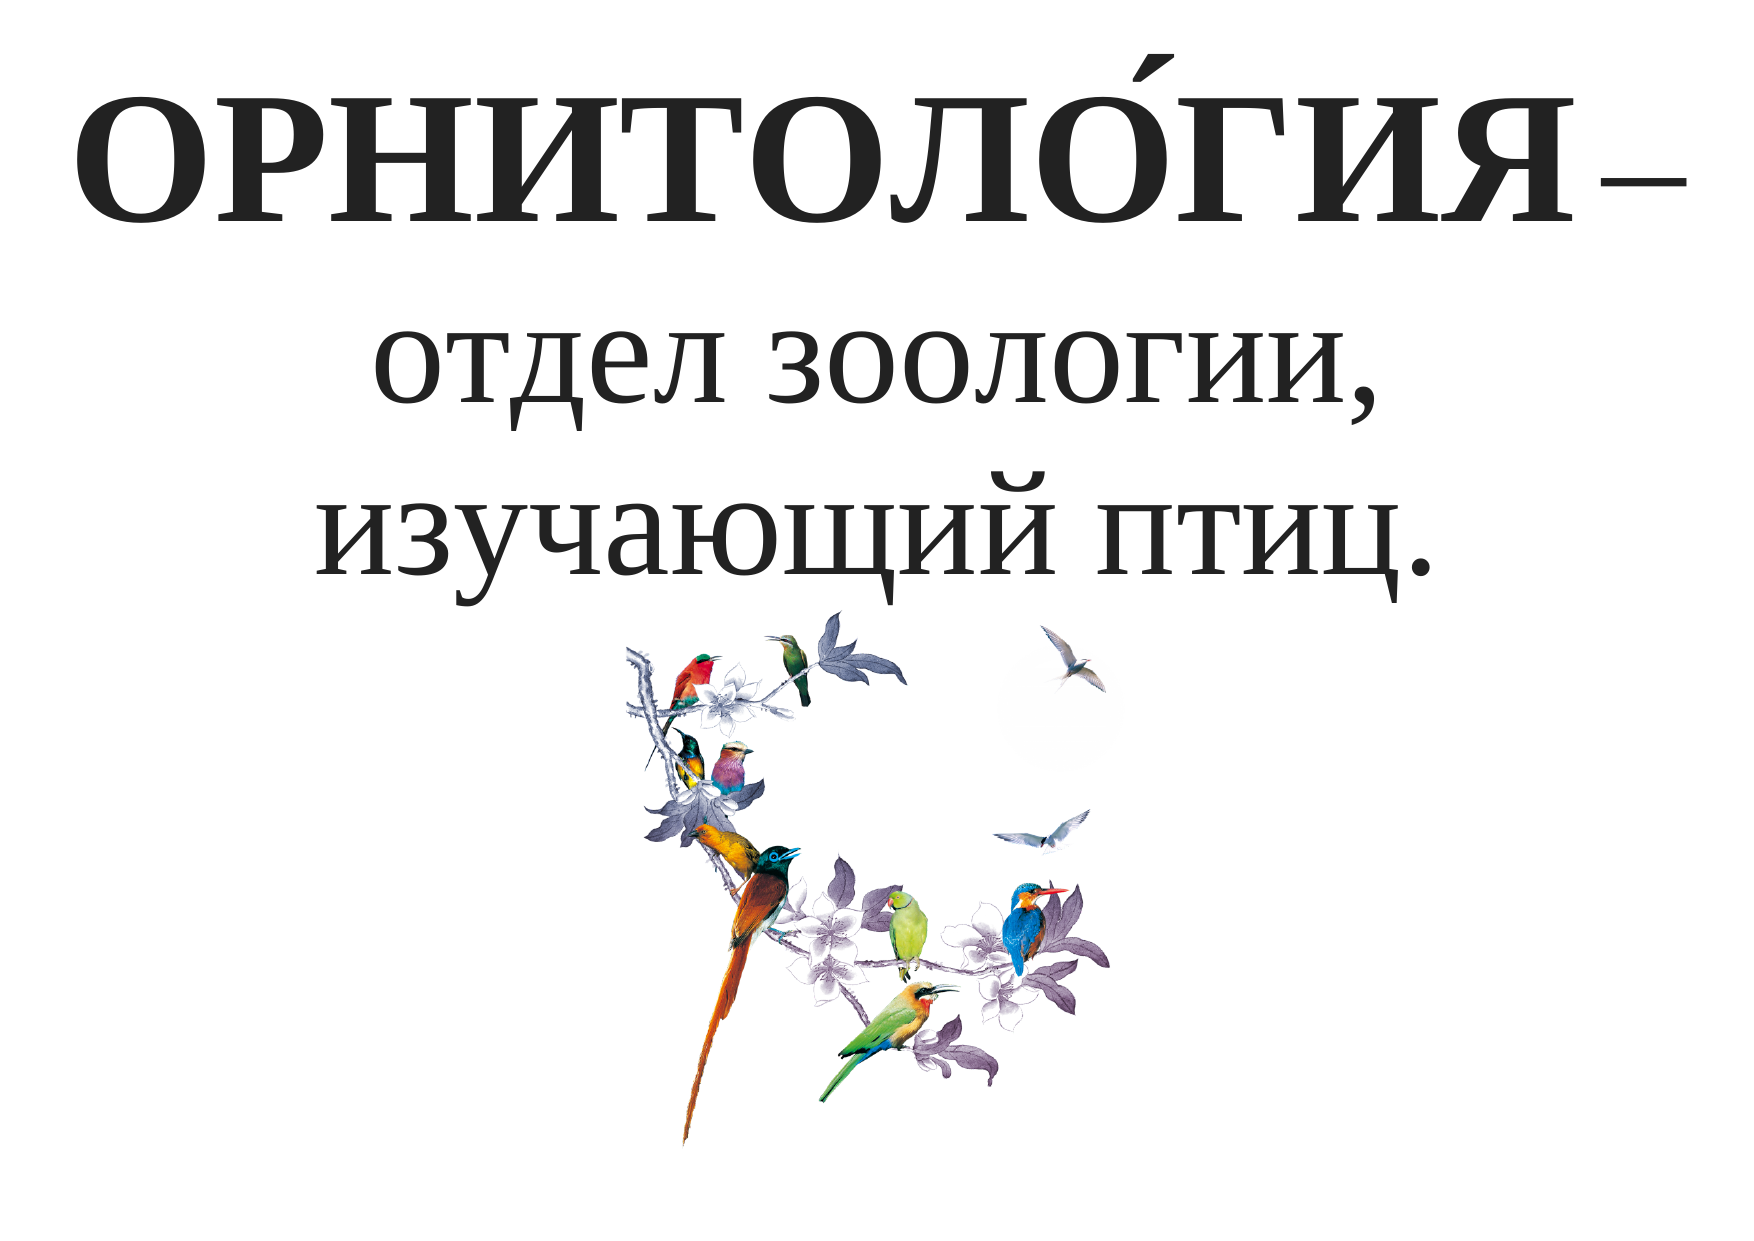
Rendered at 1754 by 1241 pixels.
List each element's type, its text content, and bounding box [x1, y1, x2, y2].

picture [617, 607, 1137, 1151]
text отдел зоологии, изучающий птиц. [29, 262, 1724, 607]
text ОРНИТОЛО́ГИЯ – [29, 46, 1724, 262]
